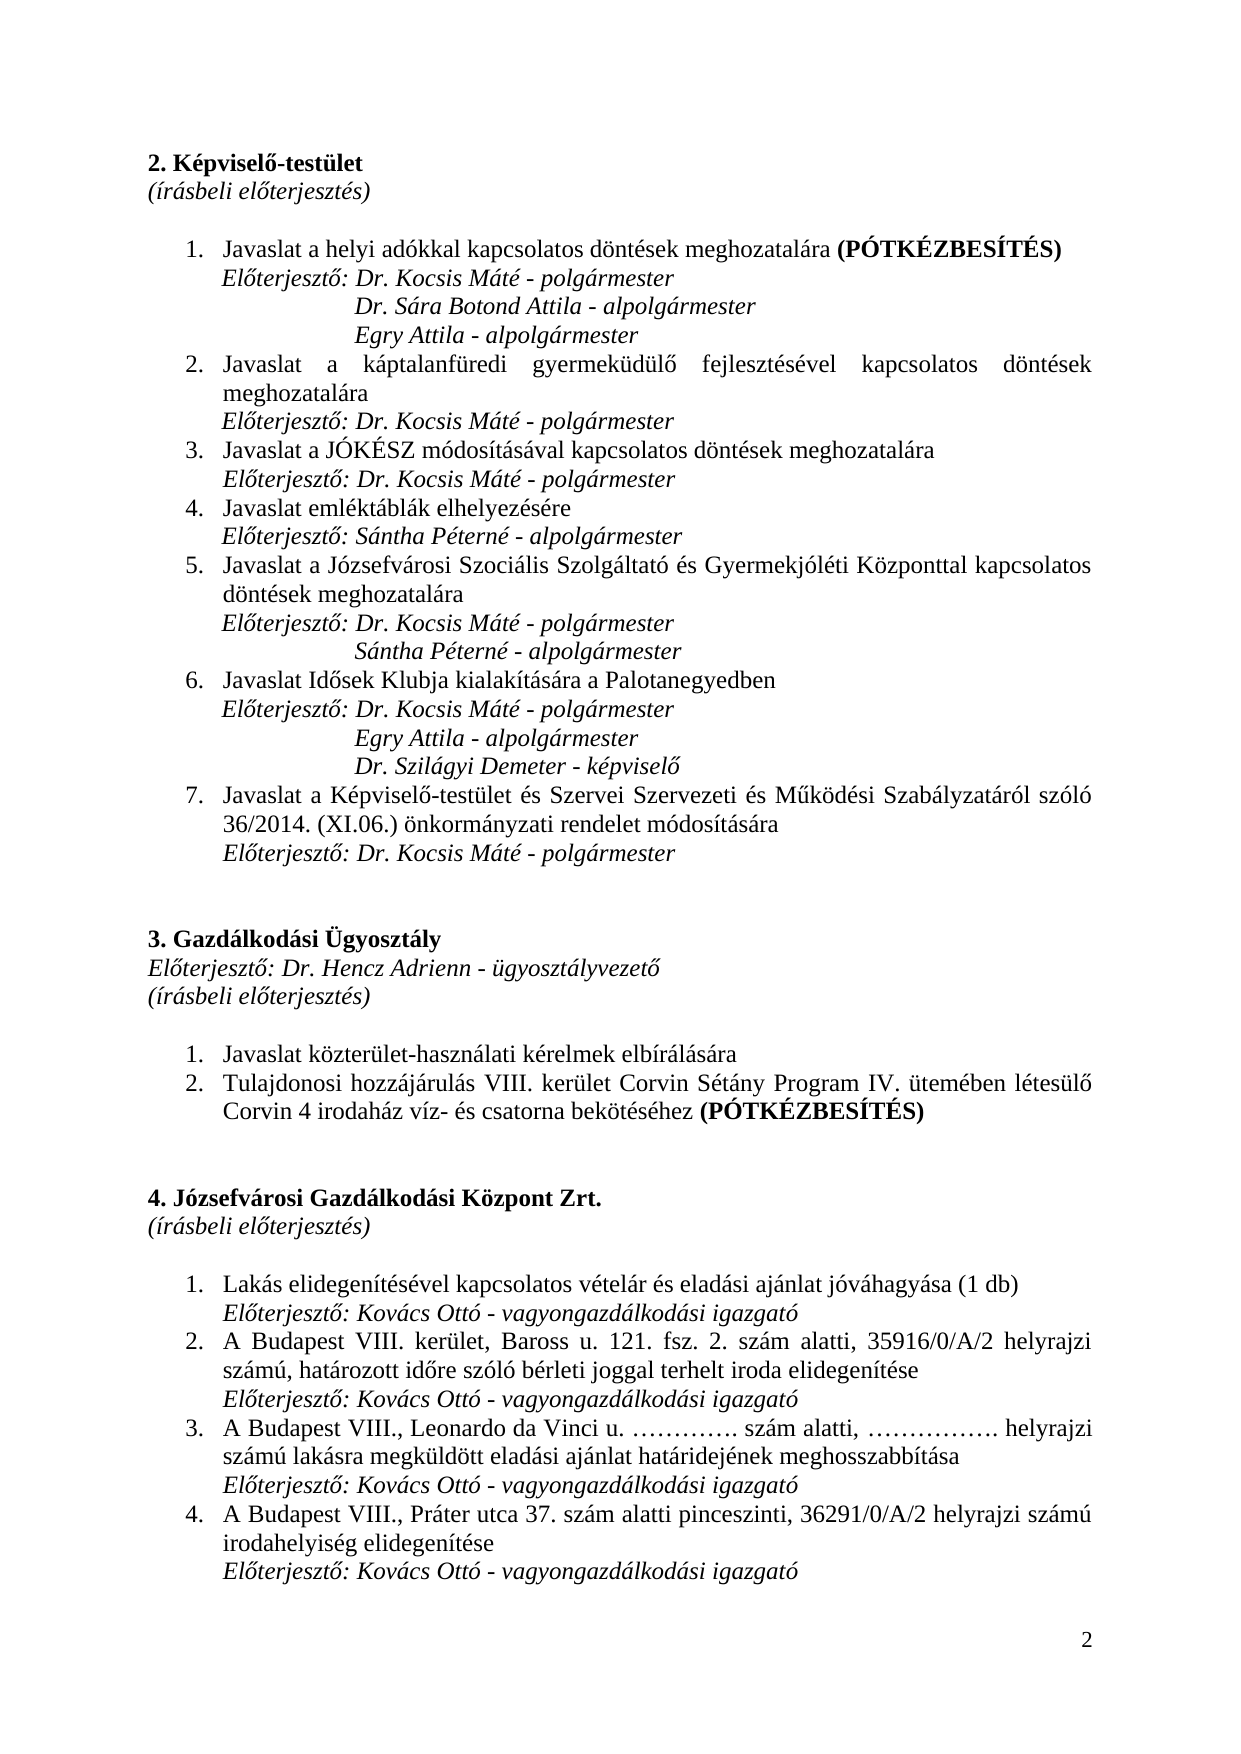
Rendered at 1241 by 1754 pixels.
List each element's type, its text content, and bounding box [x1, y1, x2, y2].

list Lakás elidegenítésével kapcsolatos vételár és eladási ajánlat jóváhagyása (1 db) [185, 1269, 1093, 1298]
text Dr. Sára Botond Attila - alpolgármester [354, 291, 1093, 320]
text (írásbeli előterjesztés) [148, 981, 1093, 1010]
list Előterjesztő: Dr. Kocsis Máté - polgármester [223, 838, 1093, 866]
text Dr. Szilágyi Demeter - képviselő [354, 751, 1093, 780]
list Javaslat a káptalanfüredi gyermeküdülő fejlesztésével kapcsolatos döntések meghozatalára [185, 349, 1093, 406]
list A Budapest VIII. kerület, Baross u. 121. fsz. 2. szám alatti, 35916/0/A/2 helyrajzi számú, határozott időre szóló bérleti joggal terhelt iroda elidegenítése [185, 1326, 1093, 1384]
list Előterjesztő: Dr. Kocsis Máté - polgármester [223, 464, 1093, 493]
text (írásbeli előterjesztés) [148, 176, 1093, 205]
list Javaslat a helyi adókkal kapcsolatos döntések meghozatalára (PÓTKÉZBESÍTÉS) [185, 234, 1093, 263]
text Előterjesztő: Dr. Kocsis Máté - polgármester [221, 263, 1093, 291]
text Sántha Péterné - alpolgármester [354, 636, 1093, 665]
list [223, 1556, 1093, 1585]
list A Budapest VIII., Leonardo da Vinci u. …………. szám alatti, ……………. helyrajzi számú lakásra megküldött eladási ajánlat határidejének meghosszabbítása [185, 1413, 1093, 1470]
text Előterjesztő: Dr. Kocsis Máté - polgármester [221, 406, 1093, 435]
list Előterjesztő: Kovács Ottó - vagyongazdálkodási igazgató [223, 1298, 1093, 1326]
text Előterjesztő: Dr. Hencz Adrienn - ügyosztályvezető [148, 953, 1093, 981]
list Javaslat emléktáblák elhelyezésére [185, 493, 1093, 521]
list Előterjesztő: Kovács Ottó - vagyongazdálkodási igazgató [223, 1384, 1093, 1413]
list A Budapest VIII., Práter utca 37. szám alatti pinceszinti, 36291/0/A/2 helyrajzi számú irodahelyiség elidegenítése [185, 1499, 1093, 1556]
text Előterjesztő: Dr. Kocsis Máté - polgármester [221, 608, 1093, 636]
list Javaslat a Józsefvárosi Szociális Szolgáltató és Gyermekjóléti Központtal kapcsolatos döntések meghozatalára [185, 550, 1093, 608]
text Előterjesztő: Dr. Kocsis Máté - polgármester [221, 694, 1093, 723]
text 2. Képviselő-testület [148, 148, 1093, 176]
list Javaslat a Képviselő-testület és Szervei Szervezeti és Működési Szabályzatáról szóló 36/2014. (XI.06.) önkormányzati rendelet módosítására [185, 780, 1093, 838]
list Előterjesztő: Kovács Ottó - vagyongazdálkodási igazgató [223, 1470, 1093, 1499]
list Tulajdonosi hozzájárulás VIII. kerület Corvin Sétány Program IV. ütemében létesülő Corvin 4 irodaház víz- és csatorna bekötéséhez (PÓTKÉZBESÍTÉS) [185, 1068, 1093, 1125]
text (írásbeli előterjesztés) [148, 1211, 1093, 1240]
text Előterjesztő: Sántha Péterné - alpolgármester [221, 521, 1093, 550]
text 3. Gazdálkodási Ügyosztály [148, 924, 1093, 953]
list Javaslat Idősek Klubja kialakítására a Palotanegyedben [185, 665, 1093, 694]
list Javaslat közterület-használati kérelmek elbírálására [185, 1039, 1093, 1068]
text Egry Attila - alpolgármester [354, 320, 1093, 349]
text Egry Attila - alpolgármester [354, 723, 1093, 751]
list Javaslat a JÓKÉSZ módosításával kapcsolatos döntések meghozatalára [185, 435, 1093, 464]
text 4. Józsefvárosi Gazdálkodási Központ Zrt. [148, 1183, 1093, 1211]
